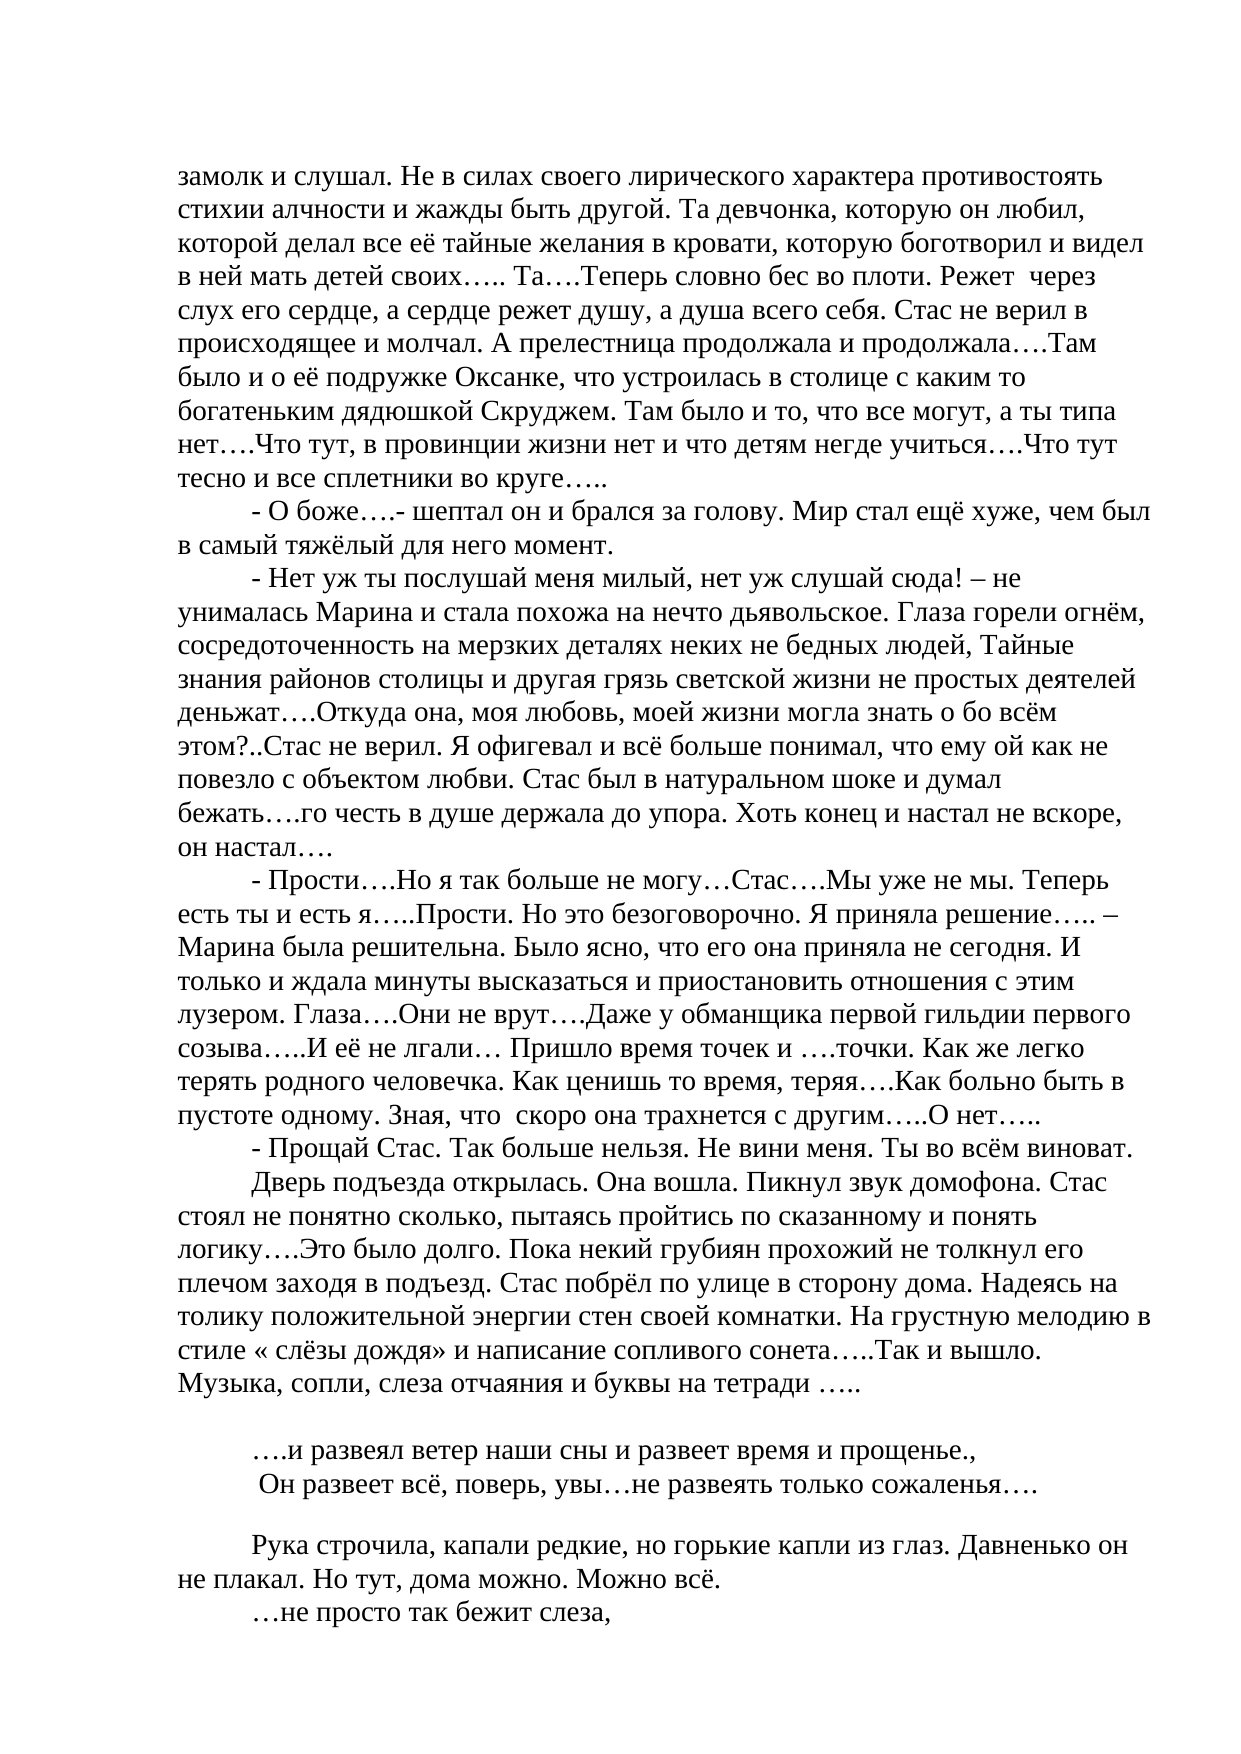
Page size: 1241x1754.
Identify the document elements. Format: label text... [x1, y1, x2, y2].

text - О боже….- шептал он и брался за голову. Мир стал ещё хуже, чем был в самый тяжёлый для него момент. [177, 493, 1152, 560]
text - Нет уж ты послушай меня милый, нет уж слушай сюда! – не унималась Марина и стала похожа на нечто дьявольское. Глаза горели огнём, сосредоточенность на мерзких деталях неких не бедных людей, Тайные знания районов столицы и другая грязь светской жизни не простых деятелей деньжат….Откуда она, моя любовь, моей жизни могла знать о бо всём этом?..Стас не верил. Я офигевал и всё больше понимал, что ему ой как не повезло с объектом любви. Стас был в натуральном шоке и думал бежать….го честь в душе держала до упора. Хоть конец и настал не вскоре, он настал…. [177, 560, 1152, 862]
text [177, 158, 1152, 493]
text ….и развеял ветер наши сны и развеет время и прощенье., [177, 1432, 1152, 1466]
text - Прости….Но я так больше не могу…Стас….Мы уже не мы. Теперь есть ты и есть я…..Прости. Но это безоговорочно. Я приняла решение….. – Марина была решительна. Было ясно, что его она приняла не сегодня. И только и ждала минуты высказаться и приостановить отношения с этим лузером. Глаза….Они не врут….Даже у обманщика первой гильдии первого созыва…..И её не лгали… Пришло время точек и ….точки. Как же легко терять родного человечка. Как ценишь то время, теряя….Как больно быть в пустоте одному. Зная, что скоро она трахнется с другим…..О нет….. [177, 862, 1152, 1131]
text Он развеет всё, поверь, увы…не развеять только сожаленья…. [177, 1466, 1152, 1499]
text …не просто так бежит слеза, [177, 1594, 1152, 1628]
text Дверь подъезда открылась. Она вошла. Пикнул звук домофона. Стас стоял не понятно сколько, пытаясь пройтись по сказанному и понять логику….Это было долго. Пока некий грубиян прохожий не толкнул его плечом заходя в подъезд. Стас побрёл по улице в сторону дома. Надеясь на толику положительной энергии стен своей комнатки. На грустную мелодию в стиле « слёзы дождя» и написание сопливого сонета…..Так и вышло. Музыка, сопли, слеза отчаяния и буквы на тетради ….. [177, 1164, 1152, 1399]
text - Прощай Стас. Так больше нельзя. Не вини меня. Ты во всём виноват. [177, 1131, 1152, 1164]
text Рука строчила, капали редкие, но горькие капли из глаз. Давненько он не плакал. Но тут, дома можно. Можно всё. [177, 1527, 1152, 1594]
